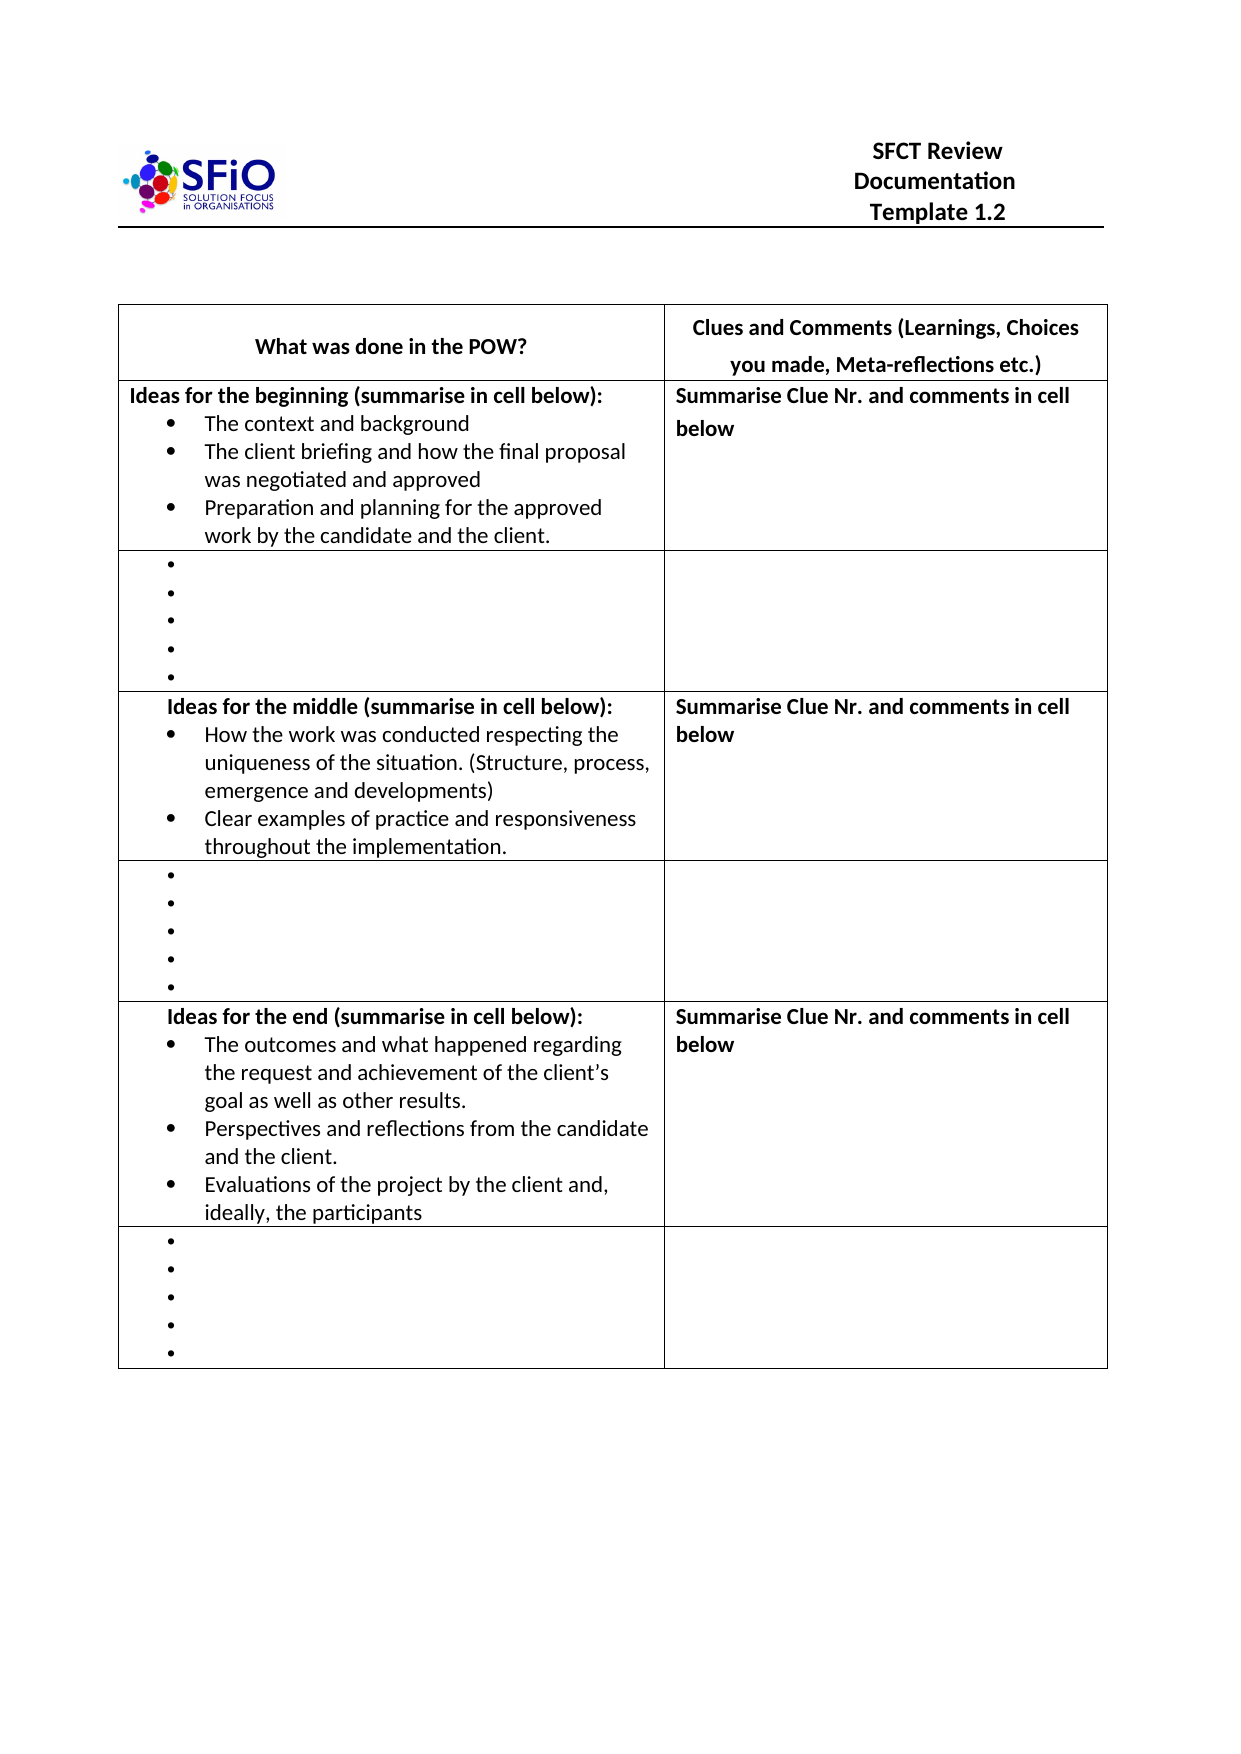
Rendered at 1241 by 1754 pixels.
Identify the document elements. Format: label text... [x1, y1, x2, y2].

table_cell [665, 551, 1107, 691]
table_cell Summarise Clue Nr. and comments in cell below [665, 1002, 1107, 1226]
table_cell [119, 861, 664, 1001]
picture [118, 144, 286, 220]
table_cell Ideas for the end (summarise in cell below): The outcomes and what happened regarding the request and achievement of the client’s goal as well as other results. Perspectives and reflections from the candidate and the client. Evaluations of the project by the client and, ideally, the participants [119, 1002, 664, 1226]
table_cell [119, 551, 664, 691]
table_header What was done in the POW? [119, 305, 664, 380]
table_header Clues and Comments (Learnings, Choices you made, Meta-reflections etc.) [665, 305, 1107, 380]
table_cell [119, 1227, 664, 1367]
table_cell Ideas for the beginning (summarise in cell below): The context and background The client briefing and how the final proposal was negotiated and approved Preparation and planning for the approved work by the candidate and the client. [119, 381, 664, 549]
table_cell Summarise Clue Nr. and comments in cell below [665, 381, 1107, 549]
table_cell Summarise Clue Nr. and comments in cell below [665, 692, 1107, 860]
table_cell [665, 1227, 1107, 1367]
table_cell [665, 861, 1107, 1001]
table_cell Ideas for the middle (summarise in cell below): How the work was conducted respecting the uniqueness of the situation. (Structure, process, emergence and developments) Clear examples of practice and responsiveness throughout the implementation. [119, 692, 664, 860]
